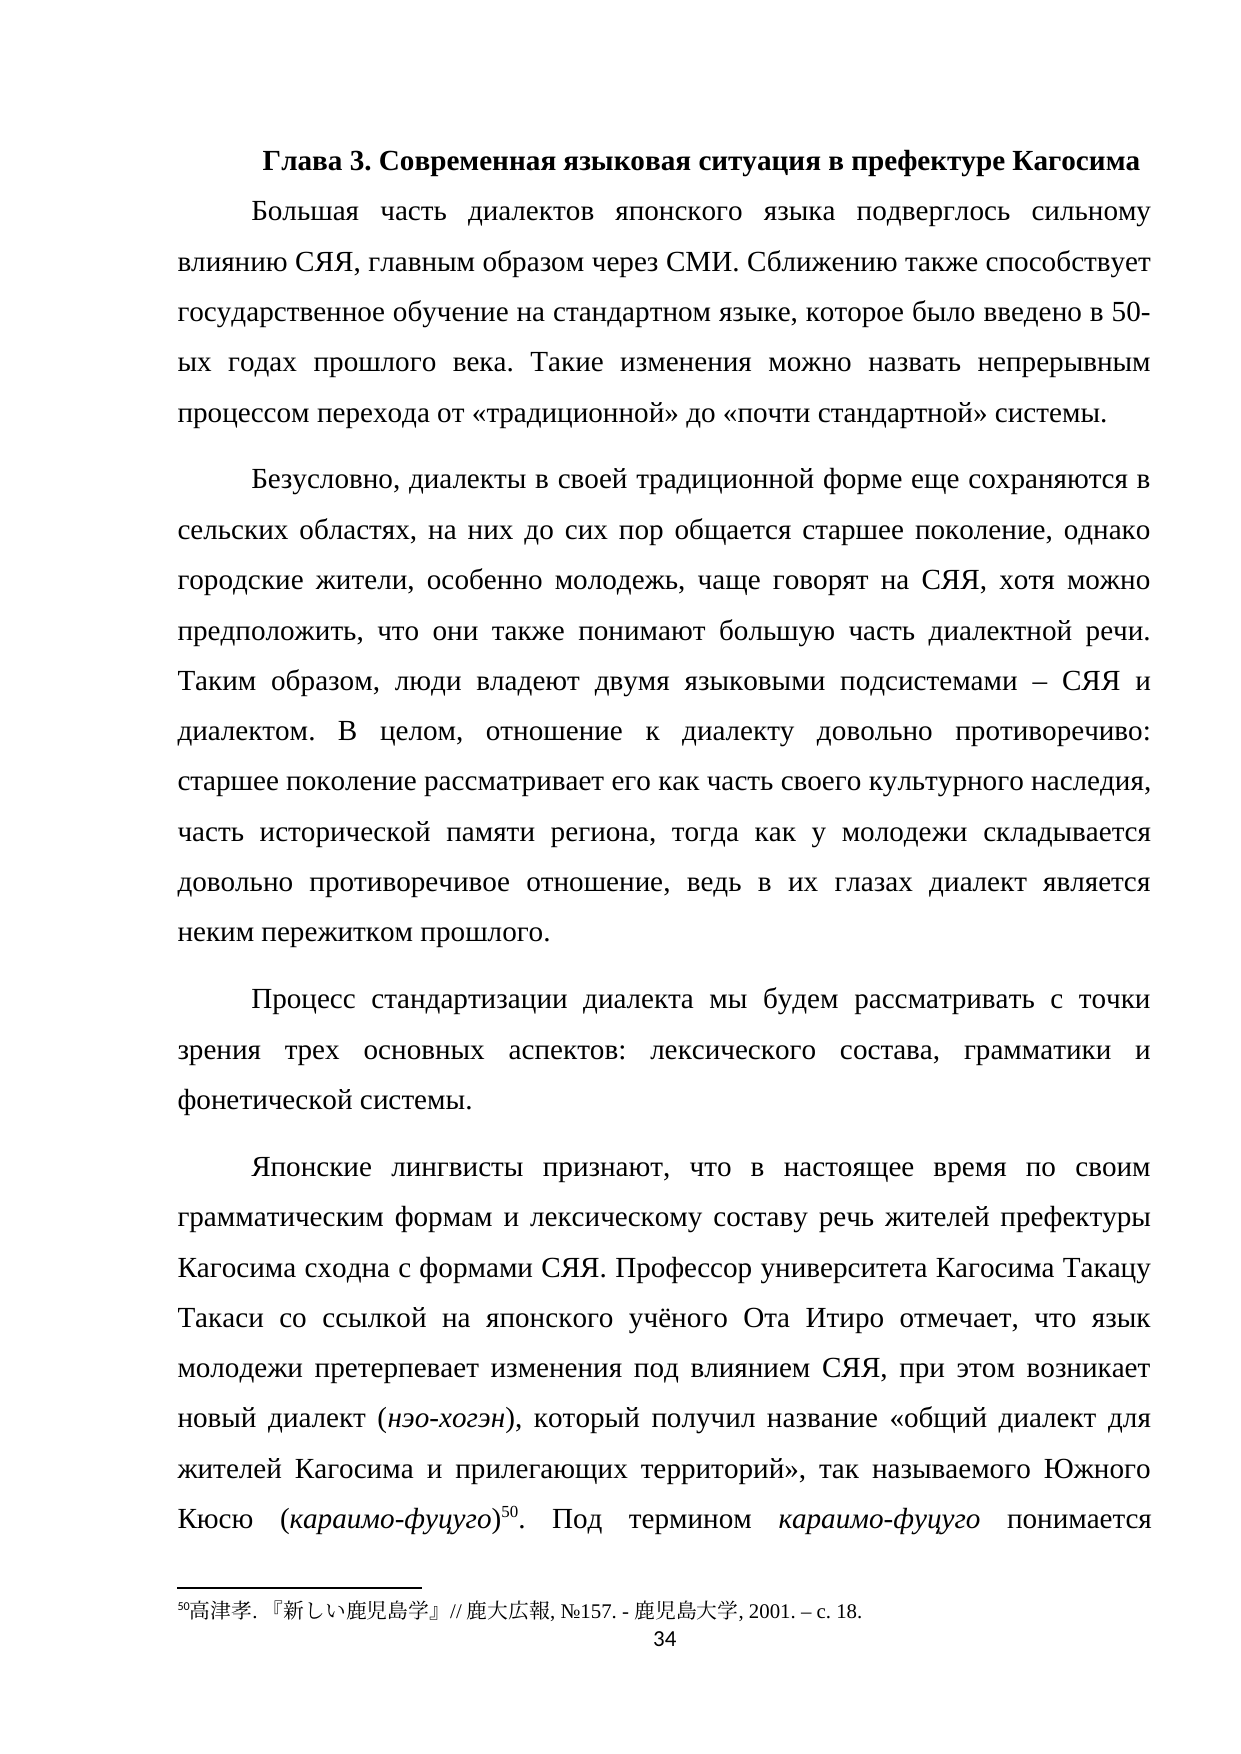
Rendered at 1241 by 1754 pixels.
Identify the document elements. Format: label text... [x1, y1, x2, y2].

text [177, 1149, 1152, 1535]
text Большая часть диалектов японского языка подверглось сильному влиянию СЯЯ, главным образом через СМИ. Сближению также способствует государственное обучение на стандартном языке, которое было введено в 50-ых годах прошлого века. Такие изменения можно назвать непрерывным процессом перехода от «традиционной» до «почти стандартной» системы. [177, 193, 1152, 428]
text Безусловно, диалекты в своей традиционной форме еще сохраняются в сельских областях, на них до сих пор общается старшее поколение, однако городские жители, особенно молодежь, чаще говорят на СЯЯ, хотя можно предположить, что они также понимают большую часть диалектной речи. Таким образом, люди владеют двумя языковыми подсистемами – СЯЯ и диалектом. В целом, отношение к диалекту довольно противоречиво: старшее поколение рассматривает его как часть своего культурного наследия, часть исторической памяти региона, тогда как у молодежи складывается довольно противоречивое отношение, ведь в их глазах диалект является неким пережитком прошлого. [177, 462, 1152, 948]
subtitle Глава 3. Современная языковая ситуация в префектуре Кагосима [177, 143, 1152, 177]
text Процесс стандартизации диалекта мы будем рассматривать с точки зрения трех основных аспектов: лексического состава, грамматики и фонетической системы. [177, 981, 1152, 1116]
